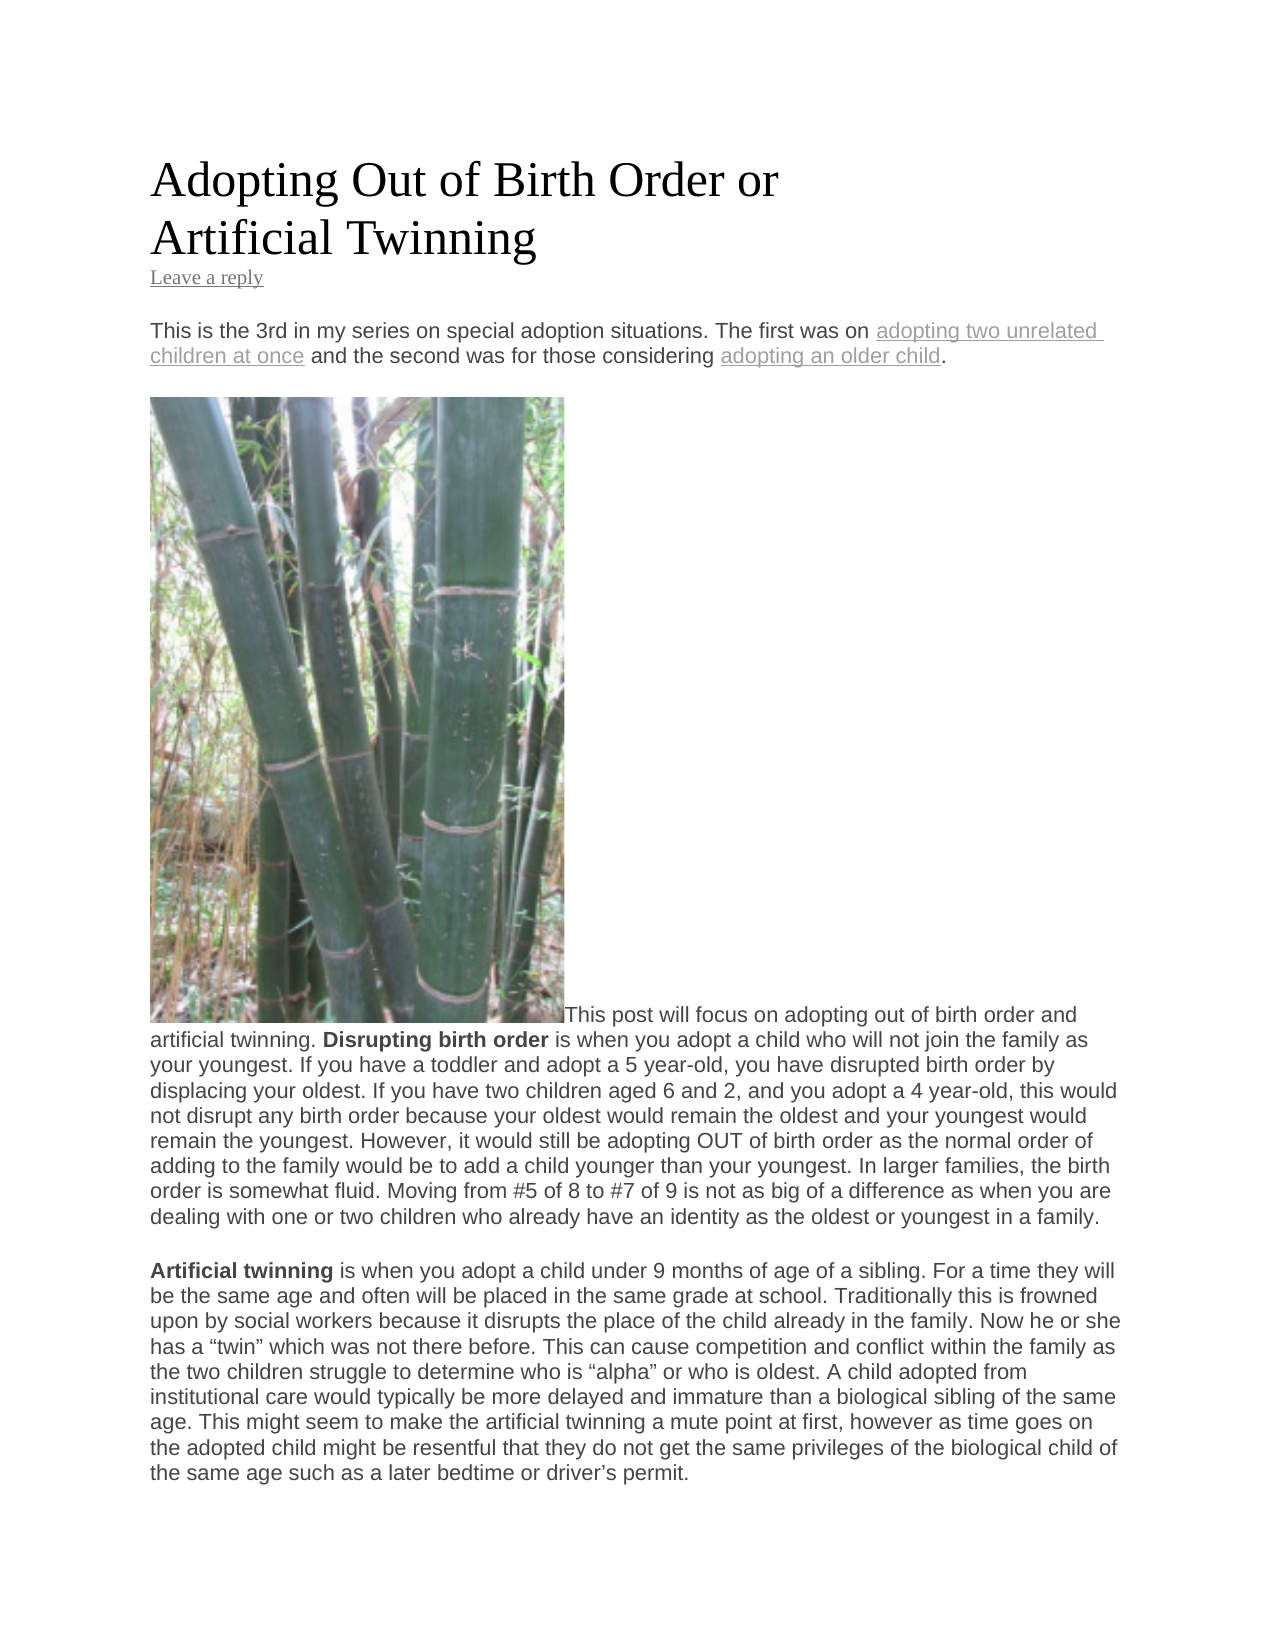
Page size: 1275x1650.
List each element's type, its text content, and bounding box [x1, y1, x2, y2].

text Artificial twinning is when you adopt a child under 9 months of age of a sibling. For a time they will be the same age and often will be placed in the same grade at school. Traditionally this is frowned upon by social workers because it disrupts the place of the child already in the family. Now he or she has a “twin” which was not there before. This can cause competition and conflict within the family as the two children struggle to determine who is “alpha” or who is oldest. A child adopted from institutional care would typically be more delayed and immature than a biological sibling of the same age. This might seem to make the artificial twinning a mute point at first, however as time goes on the adopted child might be resentful that they do not get the same privileges of the biological child of the same age such as a later bedtime or driver’s permit. [150, 1258, 1125, 1485]
text Leave a reply [150, 265, 1125, 289]
text Adopting Out of Birth Order or Artificial Twinning [150, 150, 1125, 265]
picture [150, 397, 565, 1023]
text This is the 3rd in my series on special adoption situations. The first was on adopting two unrelated children at once and the second was for those considering adopting an older child. [150, 318, 1125, 369]
